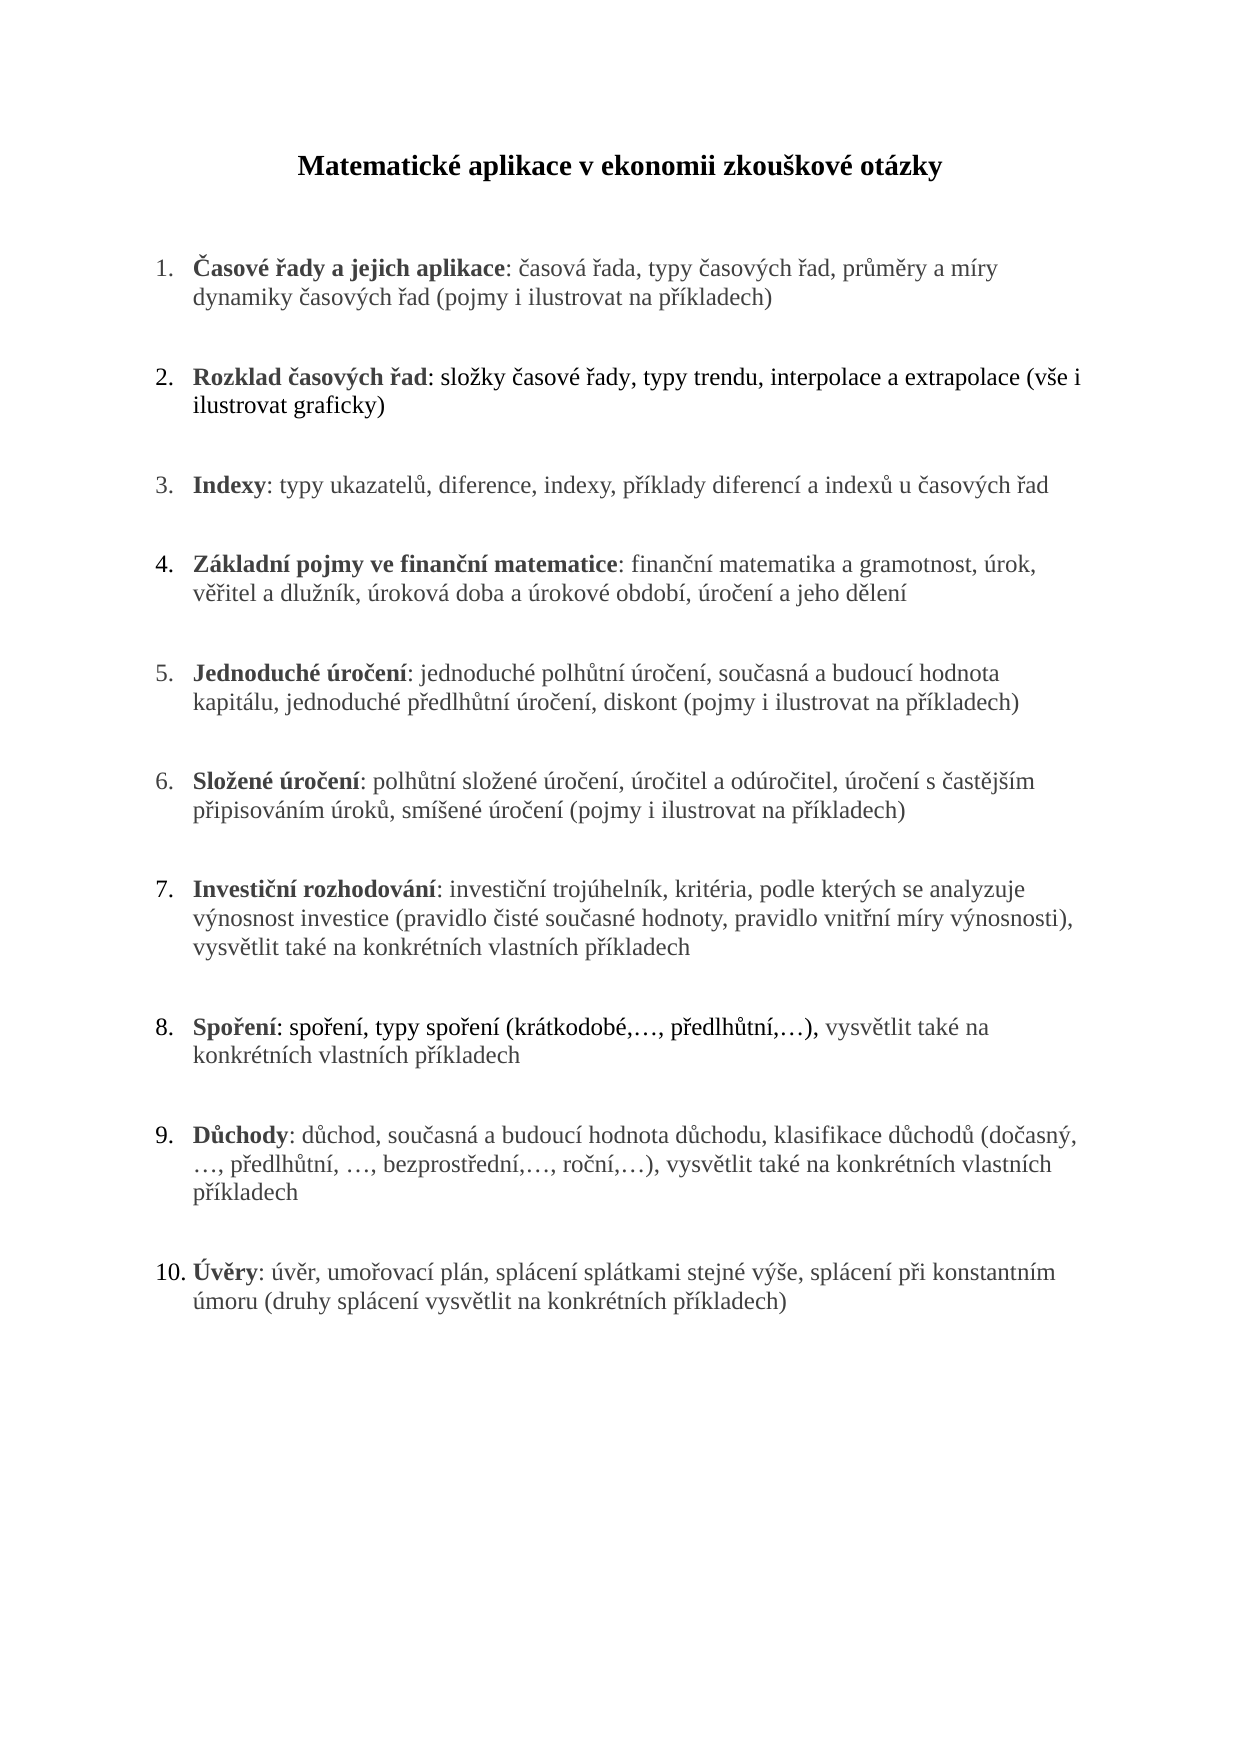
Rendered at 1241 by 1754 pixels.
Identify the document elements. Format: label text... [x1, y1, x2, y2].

list Indexy: typy ukazatelů, diference, indexy, příklady diferencí a indexů u časových řad [155, 470, 1093, 499]
list Časové řady a jejich aplikace: časová řada, typy časových řad, průměry a míry dynamiky časových řad (pojmy i ilustrovat na příkladech) [155, 253, 1093, 311]
text Matematické aplikace v ekonomii zkouškové otázky [148, 148, 1093, 181]
list Základní pojmy ve finanční matematice: finanční matematika a gramotnost, úrok, věřitel a dlužník, úroková doba a úrokové období, úročení a jeho dělení [155, 549, 1093, 607]
list Investiční rozhodování: investiční trojúhelník, kritéria, podle kterých se analyzuje výnosnost investice (pravidlo čisté současné hodnoty, pravidlo vnitřní míry výnosnosti), vysvětlit také na konkrétních vlastních příkladech [155, 874, 1093, 961]
list Důchody: důchod, současná a budoucí hodnota důchodu, klasifikace důchodů (dočasný, …, předlhůtní, …, bezprostřední,…, roční,…), vysvětlit také na konkrétních vlastních příkladech [155, 1120, 1093, 1206]
list Úvěry: úvěr, umořovací plán, splácení splátkami stejné výše, splácení při konstantním úmoru (druhy splácení vysvětlit na konkrétních příkladech) [155, 1257, 1093, 1314]
list Jednoduché úročení: jednoduché polhůtní úročení, současná a budoucí hodnota kapitálu, jednoduché předlhůtní úročení, diskont (pojmy i ilustrovat na příkladech) [155, 658, 1093, 715]
list Spoření: spoření, typy spoření (krátkodobé,…, předlhůtní,…), vysvětlit také na konkrétních vlastních příkladech [155, 1012, 1093, 1069]
list Složené úročení: polhůtní složené úročení, úročitel a odúročitel, úročení s častějším připisováním úroků, smíšené úročení (pojmy i ilustrovat na příkladech) [155, 766, 1093, 824]
list Rozklad časových řad: složky časové řady, typy trendu, interpolace a extrapolace (vše i ilustrovat graficky) [155, 362, 1093, 419]
